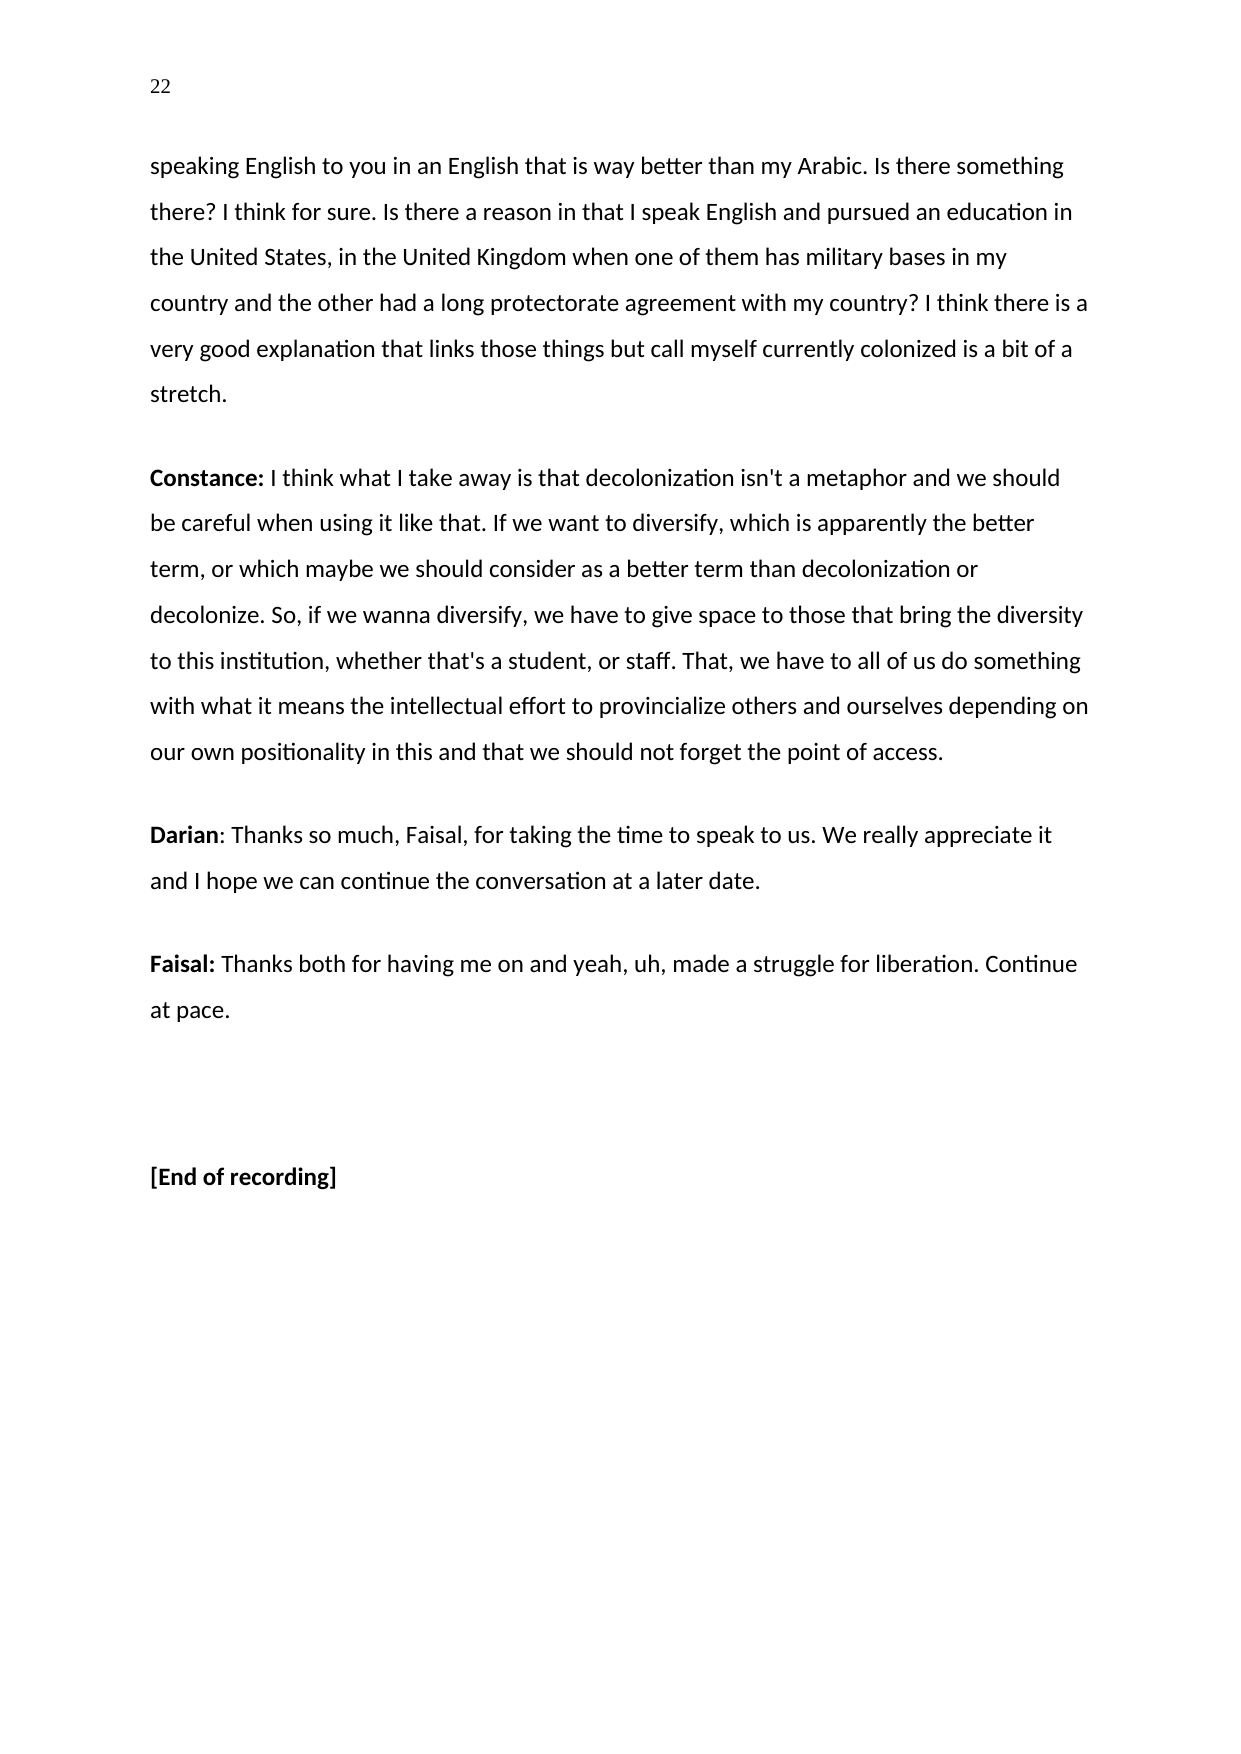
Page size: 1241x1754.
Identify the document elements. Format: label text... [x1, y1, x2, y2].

text [End of recording] [150, 1161, 1090, 1191]
text Darian: Thanks so much, Faisal, for taking the time to speak to us. We really appreciate it and I hope we can continue the conversation at a later date. [150, 819, 1090, 896]
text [150, 150, 1090, 409]
text Constance: I think what I take away is that decolonization isn't a metaphor and we should be careful when using it like that. If we want to diversify, which is apparently the better term, or which maybe we should consider as a better term than decolonization or decolonize. So, if we wanna diversify, we have to give space to those that bring the diversity to this institution, whether that's a student, or staff. That, we have to all of us do something with what it means the intellectual effort to provincialize others and ourselves depending on our own positionality in this and that we should not forget the point of access. [150, 462, 1090, 767]
text Faisal: Thanks both for having me on and yeah, uh, made a struggle for liberation. Continue at pace. [150, 948, 1090, 1025]
